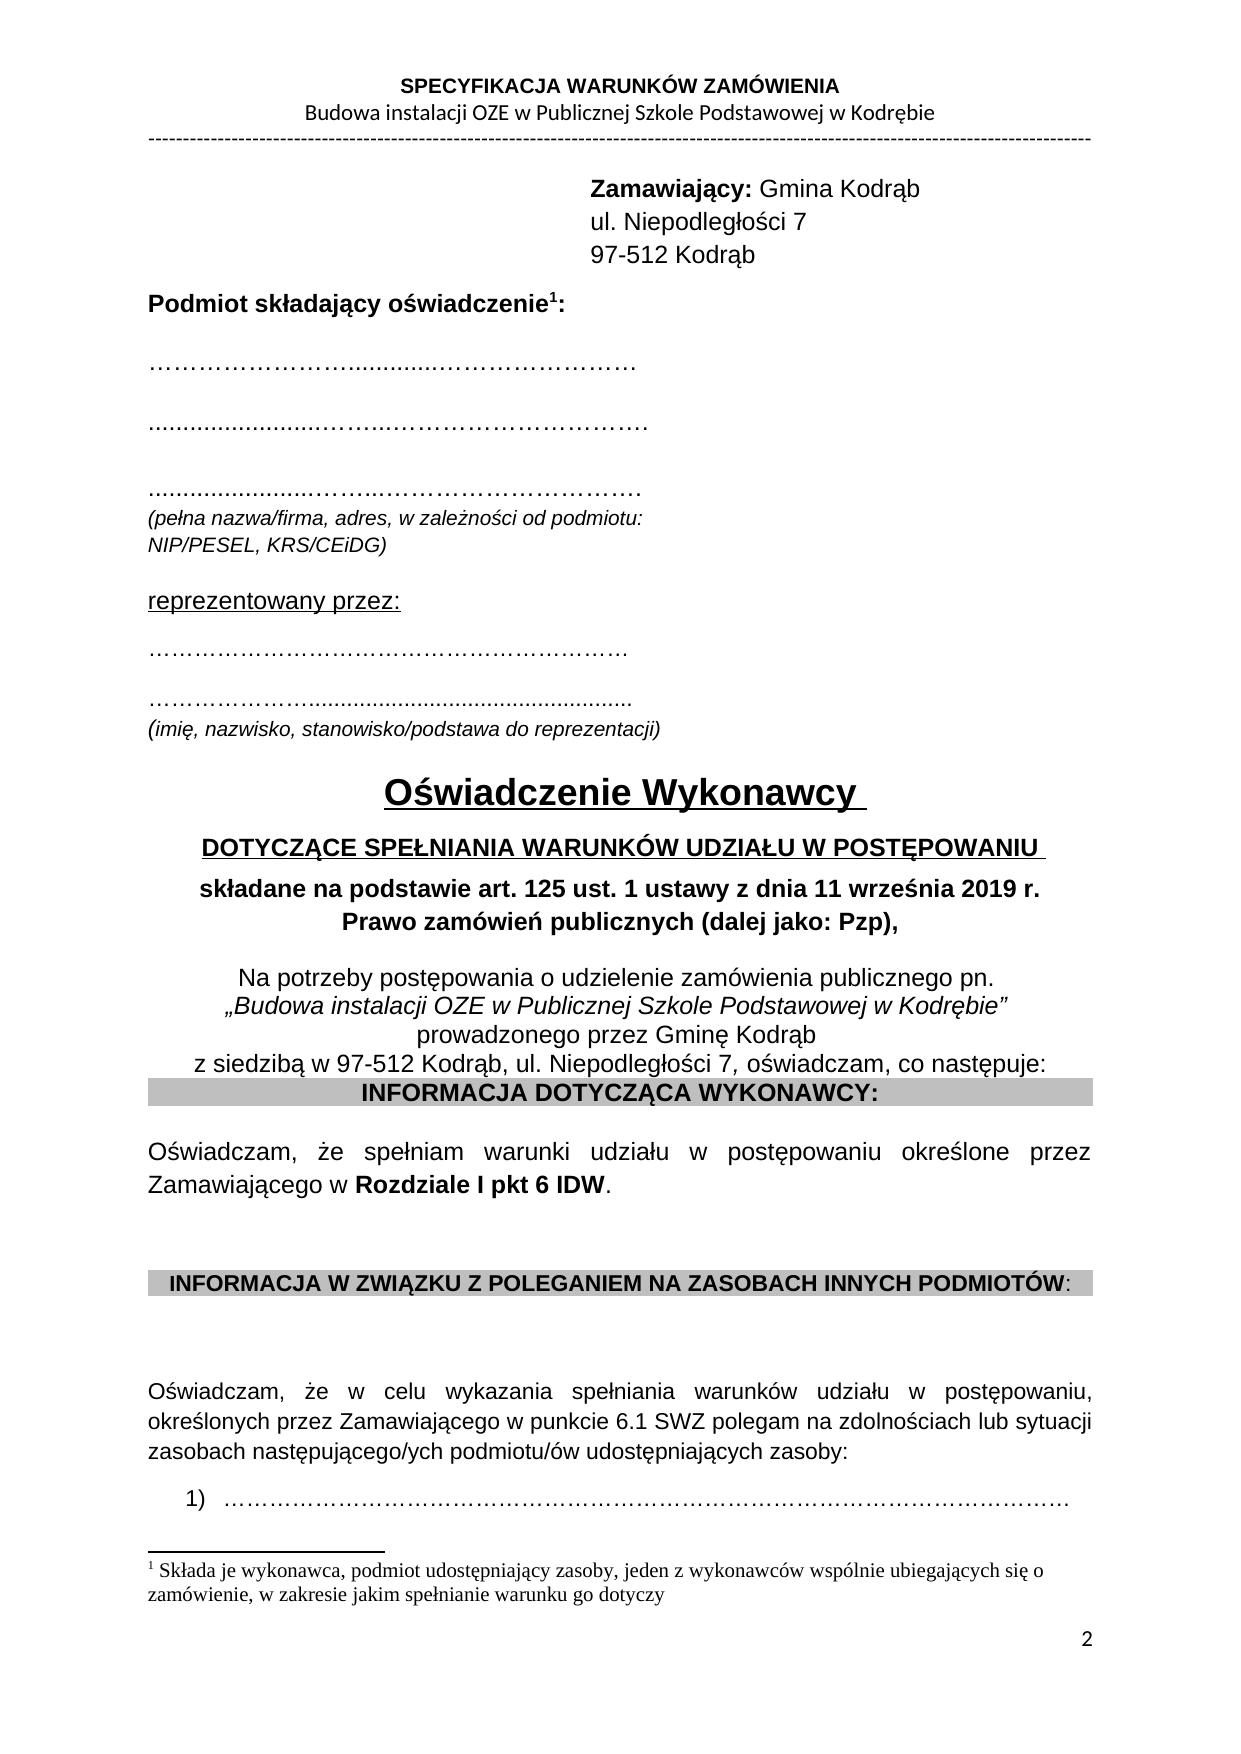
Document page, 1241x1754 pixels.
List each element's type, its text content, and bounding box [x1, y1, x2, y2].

text INFORMACJA DOTYCZĄCA WYKONAWCY: [148, 1078, 1093, 1106]
text INFORMACJA W ZWIĄZKU Z POLEGANIEM NA ZASOBACH INNYCH PODMIOTÓW: [148, 1270, 1093, 1296]
text (imię, nazwisko, stanowisko/podstawa do reprezentacji) [148, 715, 679, 741]
text reprezentowany przez: [148, 586, 1093, 614]
text Oświadczam, że spełniam warunki udziału w postępowaniu określone przez Zamawiającego w Rozdziale I pkt 6 IDW. [148, 1137, 1093, 1199]
text ……………………………………………………… [148, 635, 635, 662]
text …………………................................................... [148, 685, 635, 711]
text Oświadczenie Wykonawcy [148, 771, 1093, 814]
text .........................……...…………………………. [148, 407, 709, 435]
list ………………………………………………………………………………………………… [185, 1485, 1093, 1511]
text Na potrzeby postępowania o udzielenie zamówienia publicznego pn. „Budowa instalacji OZE w Publicznej Szkole Podstawowej w Kodrębie” prowadzonego przez Gminę Kodrąb z siedzibą w 97-512 Kodrąb, ul. Niepodległości 7, oświadczam, co następuje: [148, 963, 1093, 1078]
text ........................……...…………………………. [148, 473, 709, 501]
text …………………….............…………………… [148, 347, 709, 376]
text (pełna nazwa/firma, adres, w zależności od podmiotu: NIP/PESEL, KRS/CEiDG) [148, 506, 709, 557]
text Prawo zamówień publicznych (dalej jako: Pzp), [148, 907, 1093, 936]
text DOTYCZĄCE SPEŁNIANIA WARUNKÓW UDZIAŁU W POSTĘPOWANIU [148, 833, 1093, 861]
text składane na podstawie art. 125 ust. 1 ustawy z dnia 11 września 2019 r. [148, 874, 1093, 903]
text Zamawiający: Gmina Kodrąb ul. Niepodległości 7 97-512 Kodrąb [590, 174, 1093, 268]
text Oświadczam, że w celu wykazania spełniania warunków udziału w postępowaniu, określonych przez Zamawiającego w punkcie 6.1 SWZ polegam na zdolnościach lub sytuacji zasobach następującego/ych podmiotu/ów udostępniających zasoby: [148, 1378, 1093, 1464]
text Podmiot składający oświadczenie: [148, 289, 1093, 318]
